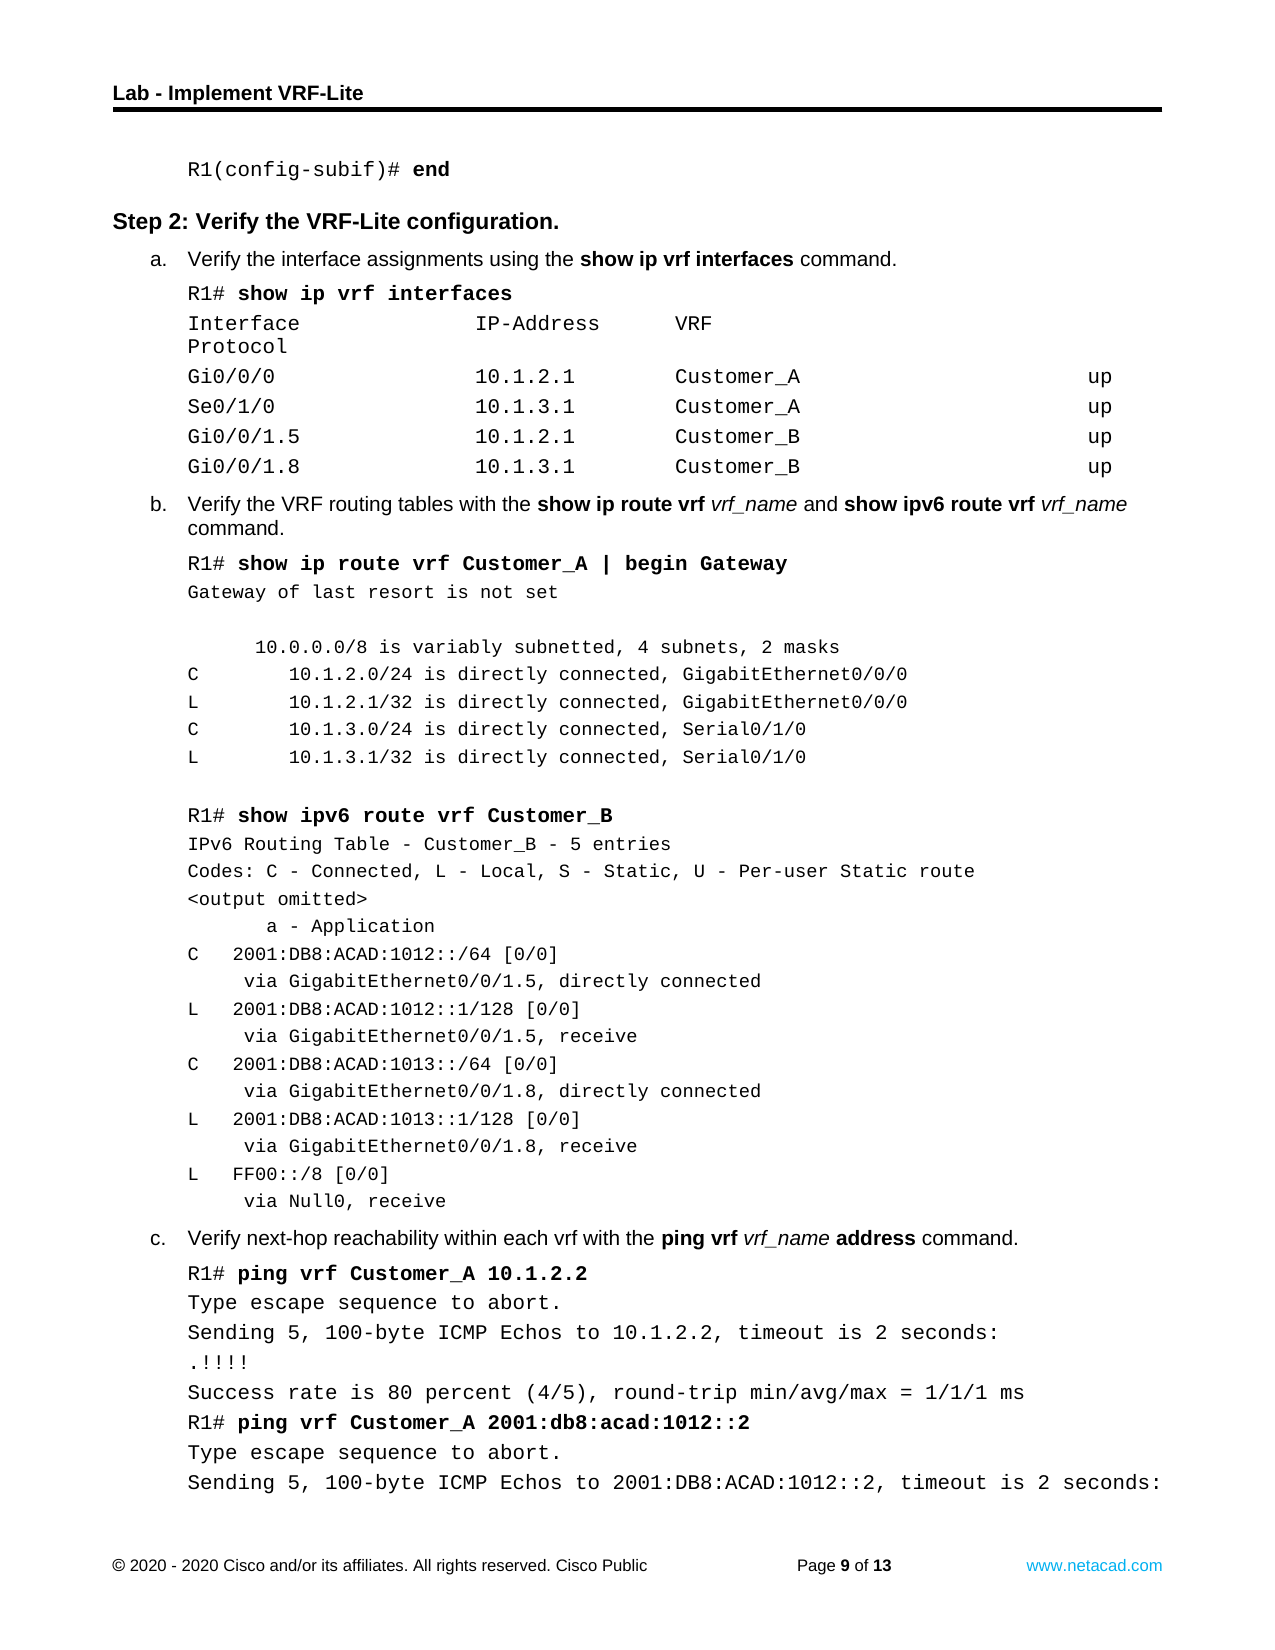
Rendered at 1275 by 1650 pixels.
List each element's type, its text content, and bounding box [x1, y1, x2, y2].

text Verify next-hop reachability within each vrf with the ping vrf vrf_name address command. [150, 1226, 1162, 1250]
text L 2001:DB8:ACAD:1012::1/128 [0/0] [187, 1000, 1162, 1021]
text Type escape sequence to abort. [187, 1442, 1162, 1466]
text R1# show ip vrf interfaces [187, 283, 1162, 307]
text L 10.1.2.1/32 is directly connected, GigabitEthernet0/0/0 [187, 692, 1162, 714]
text L FF00::/8 [0/0] [187, 1165, 1162, 1186]
text Gateway of last resort is not set [187, 582, 1162, 604]
text via Null0, receive [187, 1192, 1162, 1213]
text Codes: C - Connected, L - Local, S - Static, U - Per-user Static route [187, 862, 1162, 883]
text Verify the VRF routing tables with the show ip route vrf vrf_name and show ipv6 route vrf vrf_name command. [150, 492, 1162, 540]
text C 10.1.2.0/24 is directly connected, GigabitEthernet0/0/0 [187, 665, 1162, 686]
text Type escape sequence to abort. [187, 1292, 1162, 1316]
text .!!!! [187, 1352, 1162, 1376]
text L 2001:DB8:ACAD:1013::1/128 [0/0] [187, 1110, 1162, 1131]
text R1# show ipv6 route vrf Customer_B [187, 805, 1162, 828]
text 10.0.0.0/8 is variably subnetted, 4 subnets, 2 masks [187, 637, 1162, 659]
text Gi0/0/1.5 10.1.2.1 Customer_B up [187, 426, 1162, 450]
text via GigabitEthernet0/0/1.5, directly connected [187, 972, 1162, 993]
text R1(config-subif)# end [187, 159, 1162, 183]
text C 2001:DB8:ACAD:1012::/64 [0/0] [187, 945, 1162, 966]
text R1# ping vrf Customer_A 2001:db8:acad:1012::2 [187, 1412, 1162, 1436]
text R1# show ip route vrf Customer_A | begin Gateway [187, 553, 1162, 576]
text via GigabitEthernet0/0/1.8, directly connected [187, 1082, 1162, 1103]
text Interface IP-Address VRF Protocol [187, 313, 1162, 360]
text via GigabitEthernet0/0/1.5, receive [187, 1027, 1162, 1048]
text Se0/1/0 10.1.3.1 Customer_A up [187, 396, 1162, 420]
text Success rate is 80 percent (4/5), round-trip min/avg/max = 1/1/1 ms [187, 1382, 1162, 1406]
text via GigabitEthernet0/0/1.8, receive [187, 1137, 1162, 1158]
subtitle Verify the VRF-Lite configuration. [112, 208, 1162, 234]
text a - Application [187, 917, 1162, 938]
text Gi0/0/1.8 10.1.3.1 Customer_B up [187, 456, 1162, 480]
text <output omitted> [187, 890, 1162, 911]
text C 2001:DB8:ACAD:1013::/64 [0/0] [187, 1055, 1162, 1076]
text Sending 5, 100-byte ICMP Echos to 10.1.2.2, timeout is 2 seconds: [187, 1322, 1162, 1346]
text L 10.1.3.1/32 is directly connected, Serial0/1/0 [187, 747, 1162, 769]
text Gi0/0/0 10.1.2.1 Customer_A up [187, 366, 1162, 390]
text Verify the interface assignments using the show ip vrf interfaces command. [150, 246, 1162, 270]
text R1# ping vrf Customer_A 10.1.2.2 [187, 1262, 1162, 1286]
text Sending 5, 100-byte ICMP Echos to 2001:DB8:ACAD:1012::2, timeout is 2 seconds: [187, 1472, 1162, 1495]
text C 10.1.3.0/24 is directly connected, Serial0/1/0 [187, 720, 1162, 741]
text IPv6 Routing Table - Customer_B - 5 entries [187, 835, 1162, 856]
